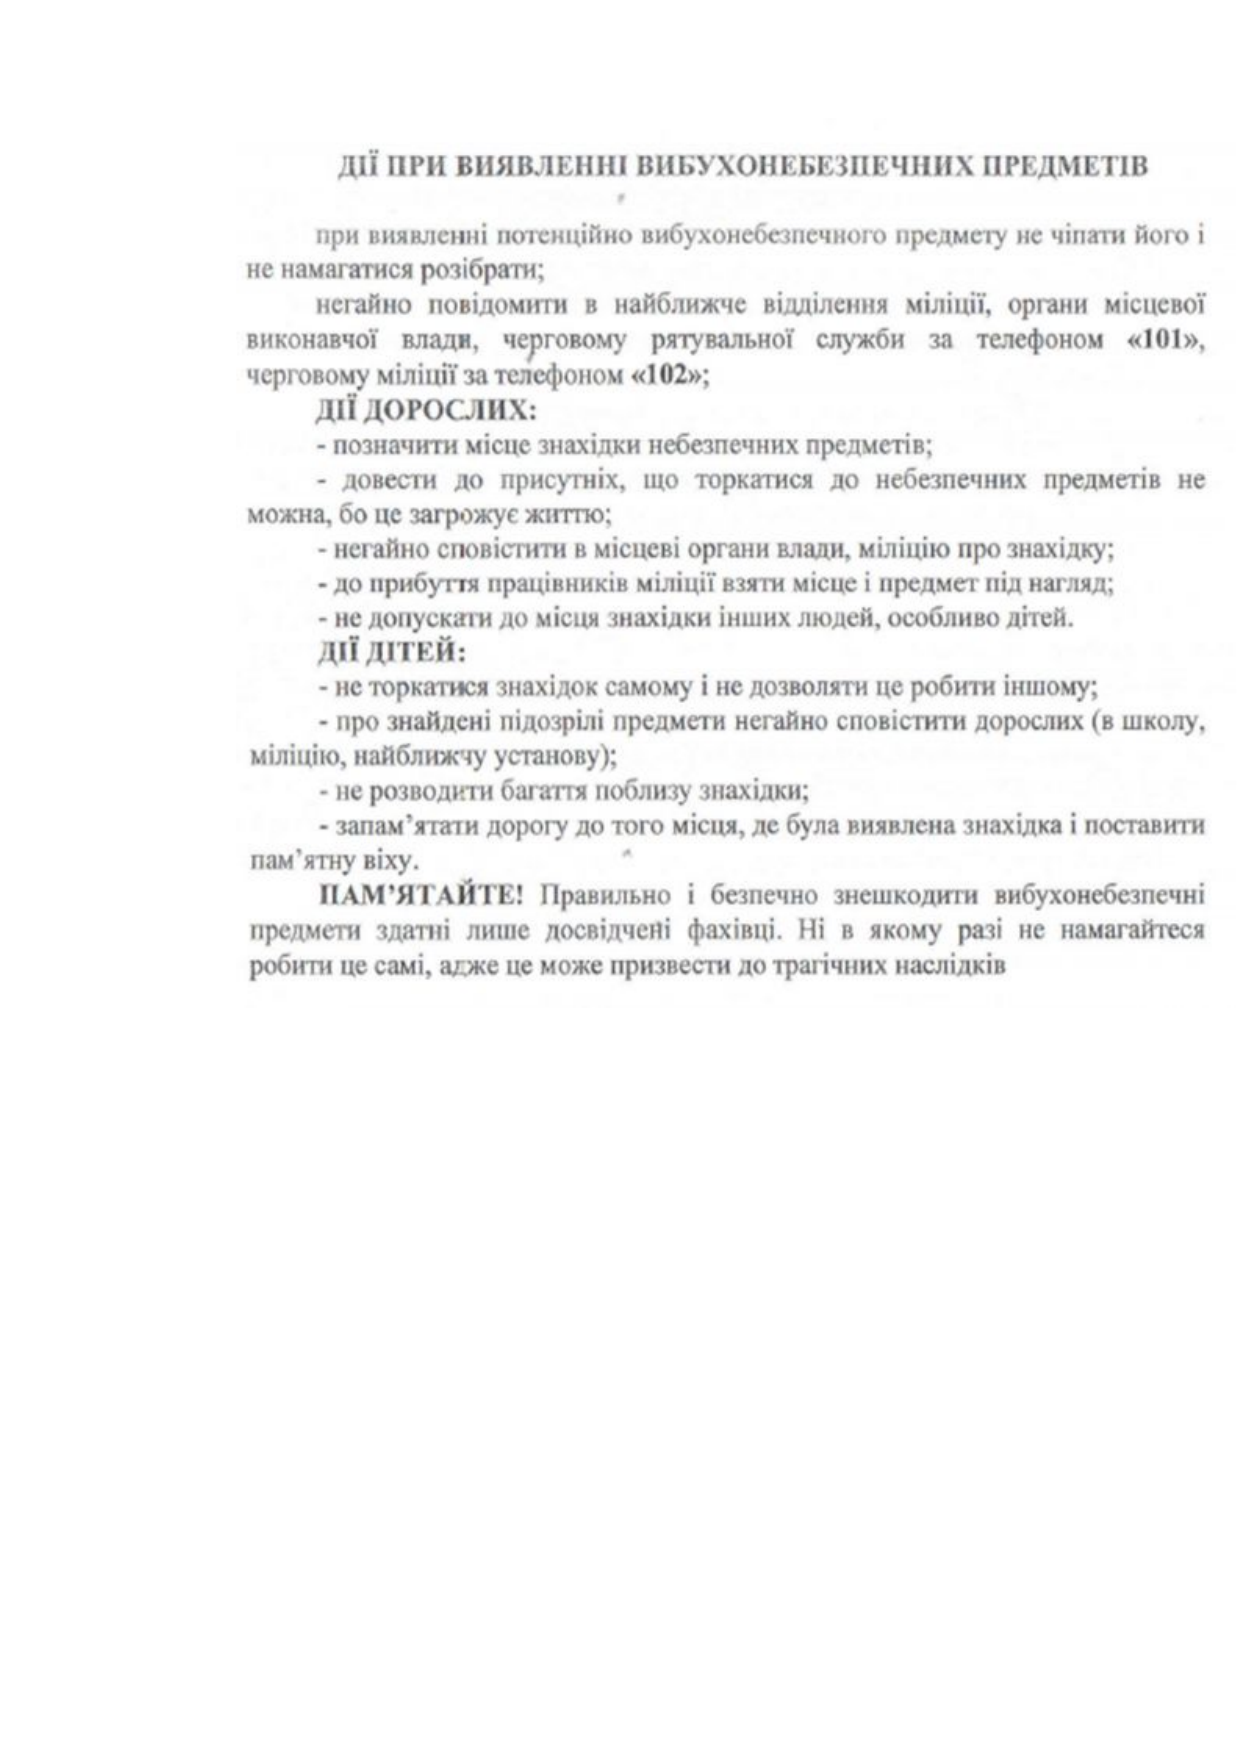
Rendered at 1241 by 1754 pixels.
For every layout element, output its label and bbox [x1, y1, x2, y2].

picture [236, 118, 1237, 1008]
